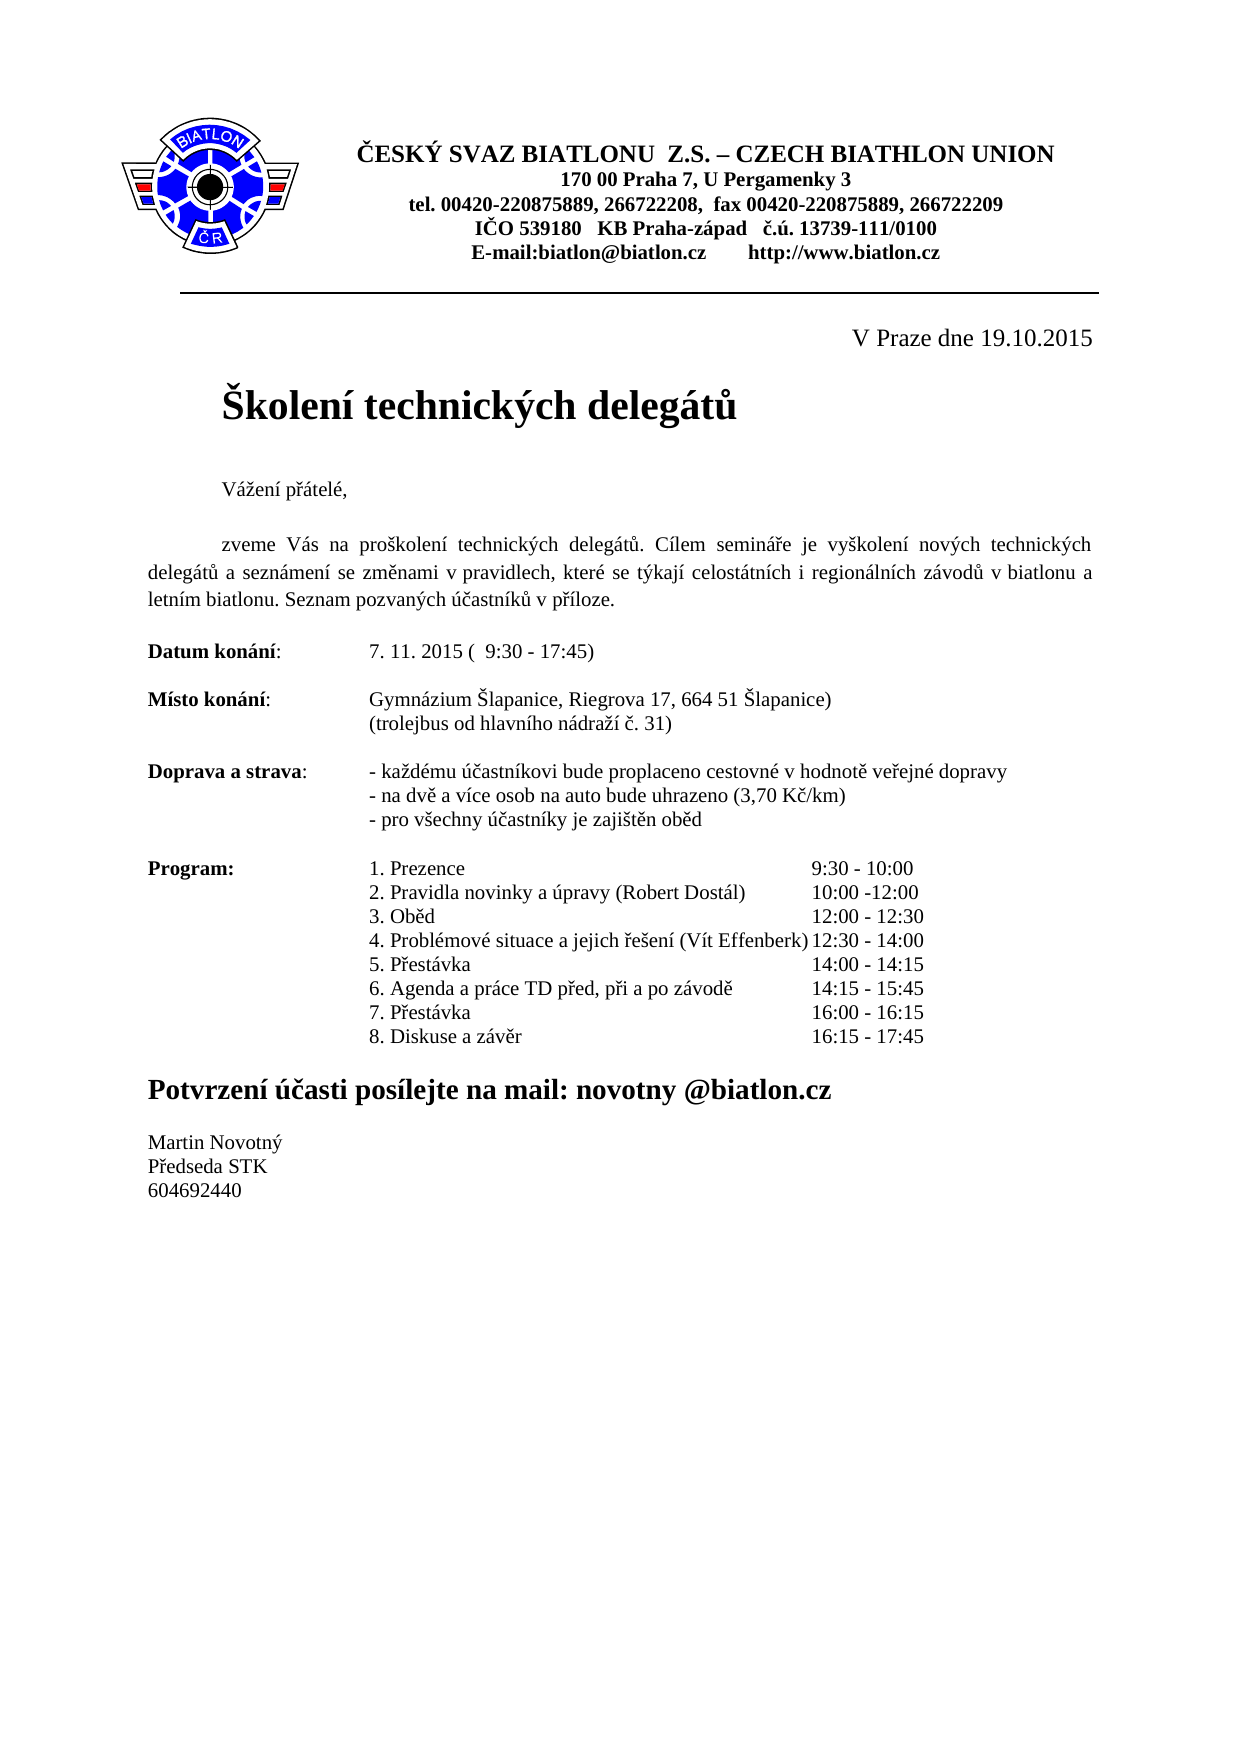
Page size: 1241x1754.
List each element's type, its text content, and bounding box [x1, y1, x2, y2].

text Datum konání: 7. 11. 2015 ( 9:30 - 17:45) [148, 639, 1092, 663]
text IČO 539180 KB Praha-západ č.ú. 13739-111/0100 [241, 216, 1092, 239]
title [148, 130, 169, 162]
text 604692440 [148, 1178, 1092, 1202]
text zveme Vás na proškolení technických delegátů. Cílem semináře je vyškolení nových technických delegátů a seznámení se změnami v pravidlech, které se týkají celostátních i regionálních závodů v biatlonu a letním biatlonu. Seznam pozvaných účastníků v příloze. [148, 532, 1092, 611]
text Místo konání: Gymnázium Šlapanice, Riegrova 17, 664 51 Šlapanice) [148, 687, 1092, 711]
text (trolejbus od hlavního nádraží č. 31) [295, 711, 1092, 735]
text Program: 1. Prezence 9:30 - 10:00 2. Pravidla novinky a úpravy (Robert Dostál) 10:00 -12:00 3. Oběd 12:00 - 12:30 4. Problémové situace a jejich řešení (Vít Effenberk) 12:30 - 14:00 5. Přestávka 14:00 - 14:15 6. Agenda a práce TD před, při a po závodě 14:15 - 15:45 7. Přestávka 16:00 - 16:15 8. Diskuse a závěr 16:15 - 17:45 [148, 856, 1092, 1048]
text 170 00 Praha 7, U Pergamenky 3 [291, 167, 1092, 191]
text Vážení přátelé, [148, 477, 1092, 501]
text - na dvě a více osob na auto bude uhrazeno (3,70 Kč/km) [295, 783, 1092, 807]
title Český svaz biatlonu z.s. – Czech Biathlon Union [251, 130, 1092, 167]
text - pro všechny účastníky je zajištěn oběd [295, 807, 1092, 831]
text Potvrzení účasti posílejte na mail: novotny @biatlon.cz [148, 1072, 1092, 1106]
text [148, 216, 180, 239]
title E-mail:biatlon@biatlon.cz http://www.biatlon.cz [148, 239, 1092, 264]
text Školení technických delegátů [148, 381, 1092, 429]
text V Praze dne 19.10.2015 [148, 323, 1092, 352]
text Předseda STK [148, 1154, 1092, 1178]
text tel. 00420-220875889, 266722208, fax 00420-220875889, 266722209 [264, 191, 1092, 216]
text Doprava a strava: - každému účastníkovi bude proplaceno cestovné v hodnotě veřejné dopravy [148, 759, 1092, 783]
